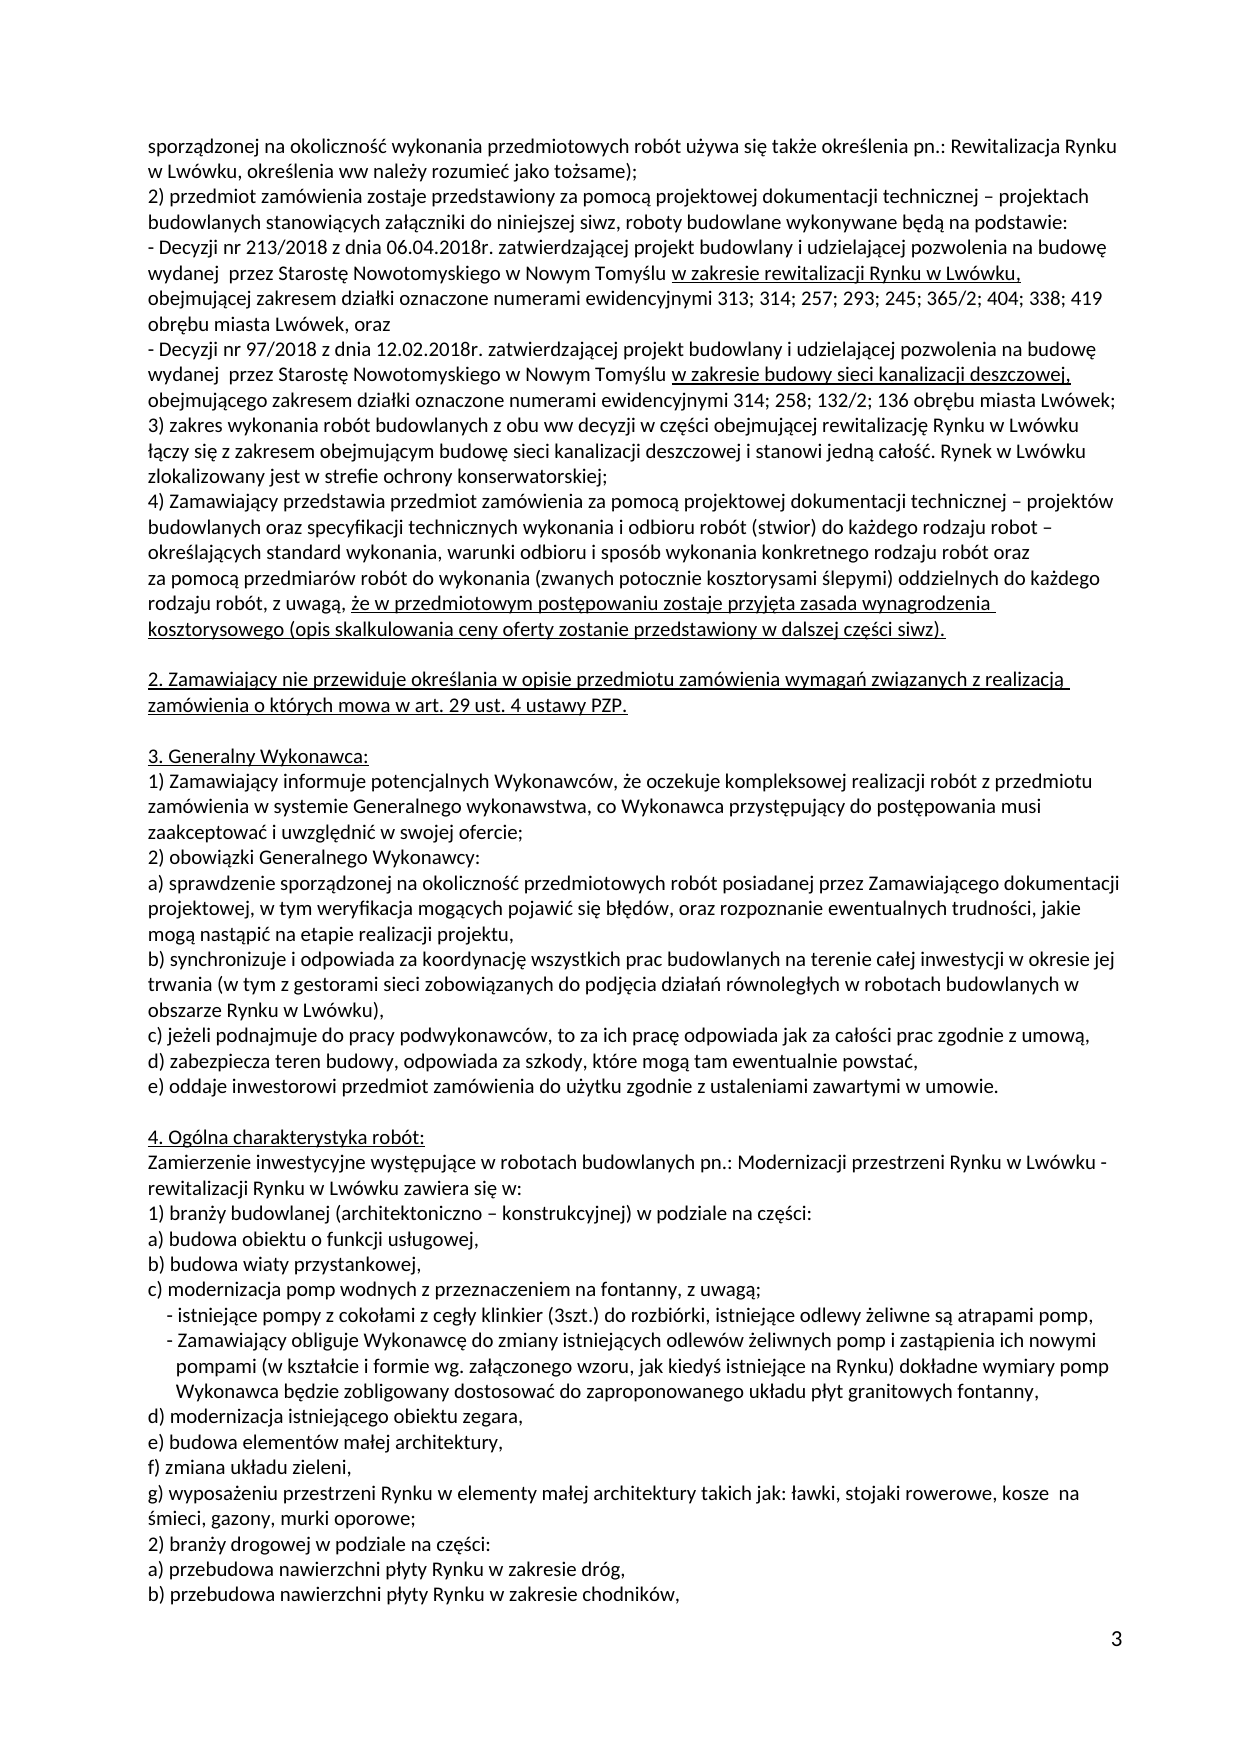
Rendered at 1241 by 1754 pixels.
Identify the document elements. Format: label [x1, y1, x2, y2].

text [148, 133, 1122, 1607]
